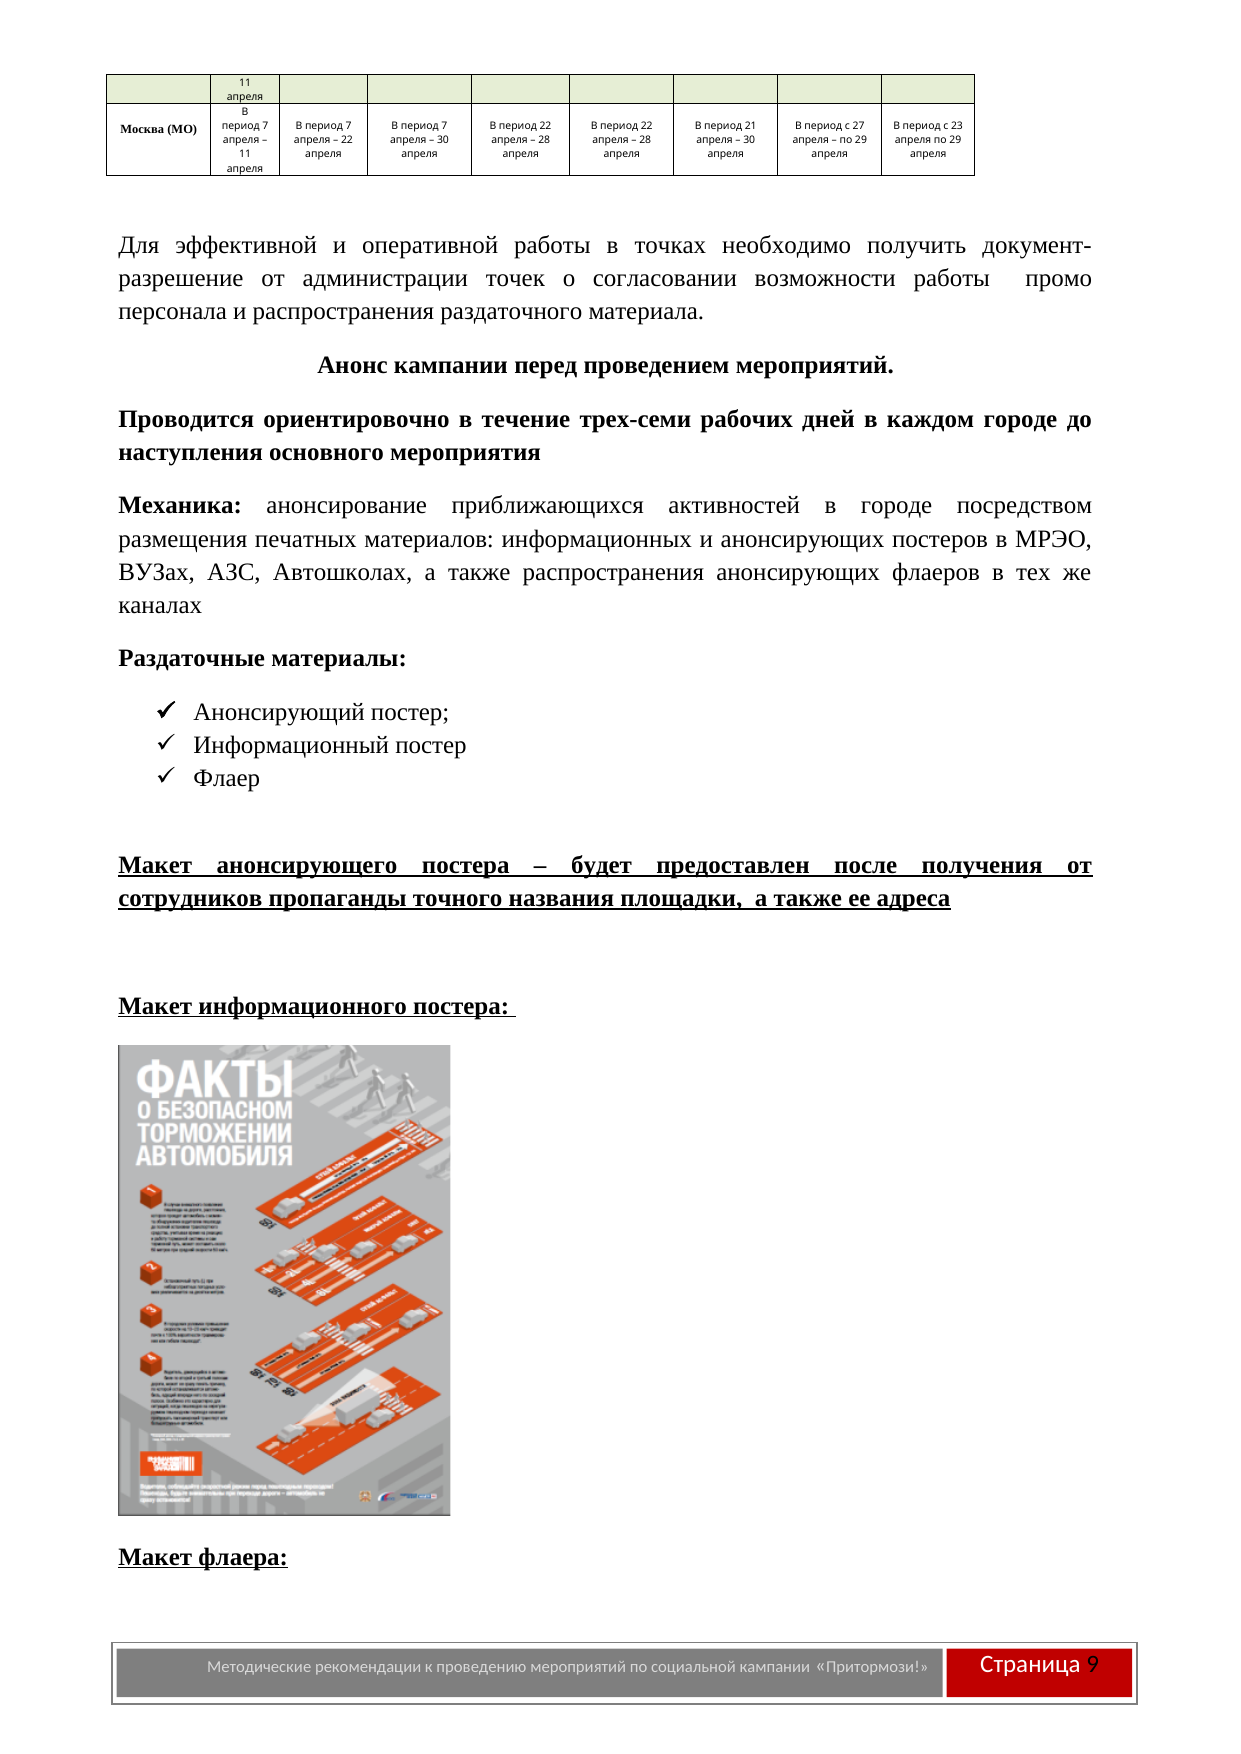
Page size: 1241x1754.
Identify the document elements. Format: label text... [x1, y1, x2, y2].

text Анонс кампании перед проведением мероприятий. [118, 350, 1093, 379]
picture [118, 1045, 451, 1516]
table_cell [778, 75, 881, 103]
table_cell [472, 75, 569, 103]
text Макет анонсирующего постера – будет предоставлен после получения от сотрудников пропаганды точного названия площадки, а также ее адреса [118, 877, 1093, 912]
list Анонсирующий постер; [156, 697, 1093, 726]
list Информационный постер [156, 730, 1093, 759]
text Макет анонсирующего постера – будет предоставлен после получения от сотрудников пропаганды точного названия площадки, а также ее адреса [118, 850, 1093, 875]
table_cell Москва (МО) [107, 104, 210, 175]
table_cell В период 21 апреля – 30 апреля [674, 104, 777, 175]
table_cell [280, 75, 367, 103]
table_cell В период 22 апреля – 28 апреля [570, 104, 673, 175]
text Проводится ориентировочно в течение трех-семи рабочих дней в каждом городе до наступления основного мероприятия [118, 404, 1093, 466]
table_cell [674, 75, 777, 103]
text Макет информационного постера: [118, 991, 1093, 1020]
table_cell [882, 75, 974, 103]
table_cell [570, 75, 673, 103]
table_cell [368, 75, 471, 103]
table_cell В период с 27 апреля – по 29 апреля [778, 104, 881, 175]
table_cell Владимир [107, 75, 210, 103]
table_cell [368, 104, 471, 175]
text Для эффективной и оперативной работы в точках необходимо получить документ-разрешение от администрации точек о согласовании возможности работы промо персонала и распространения раздаточного материала. [118, 230, 1093, 325]
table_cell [280, 104, 367, 175]
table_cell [211, 104, 279, 175]
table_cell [211, 75, 279, 103]
table_cell В период с 23 апреля по 29 апреля [882, 104, 974, 175]
list Флаер [156, 763, 1093, 792]
table_cell В период 22 апреля – 28 апреля [472, 104, 569, 175]
text Макет флаера: [118, 1542, 1093, 1571]
text Механика: анонсирование приближающихся активностей в городе посредством размещения печатных материалов: информационных и анонсирующих постеров в МРЭО, ВУЗах, АЗС, Автошколах, а также распространения анонсирующих флаеров в тех же каналах [118, 491, 1093, 618]
text Раздаточные материалы: [118, 643, 1093, 672]
